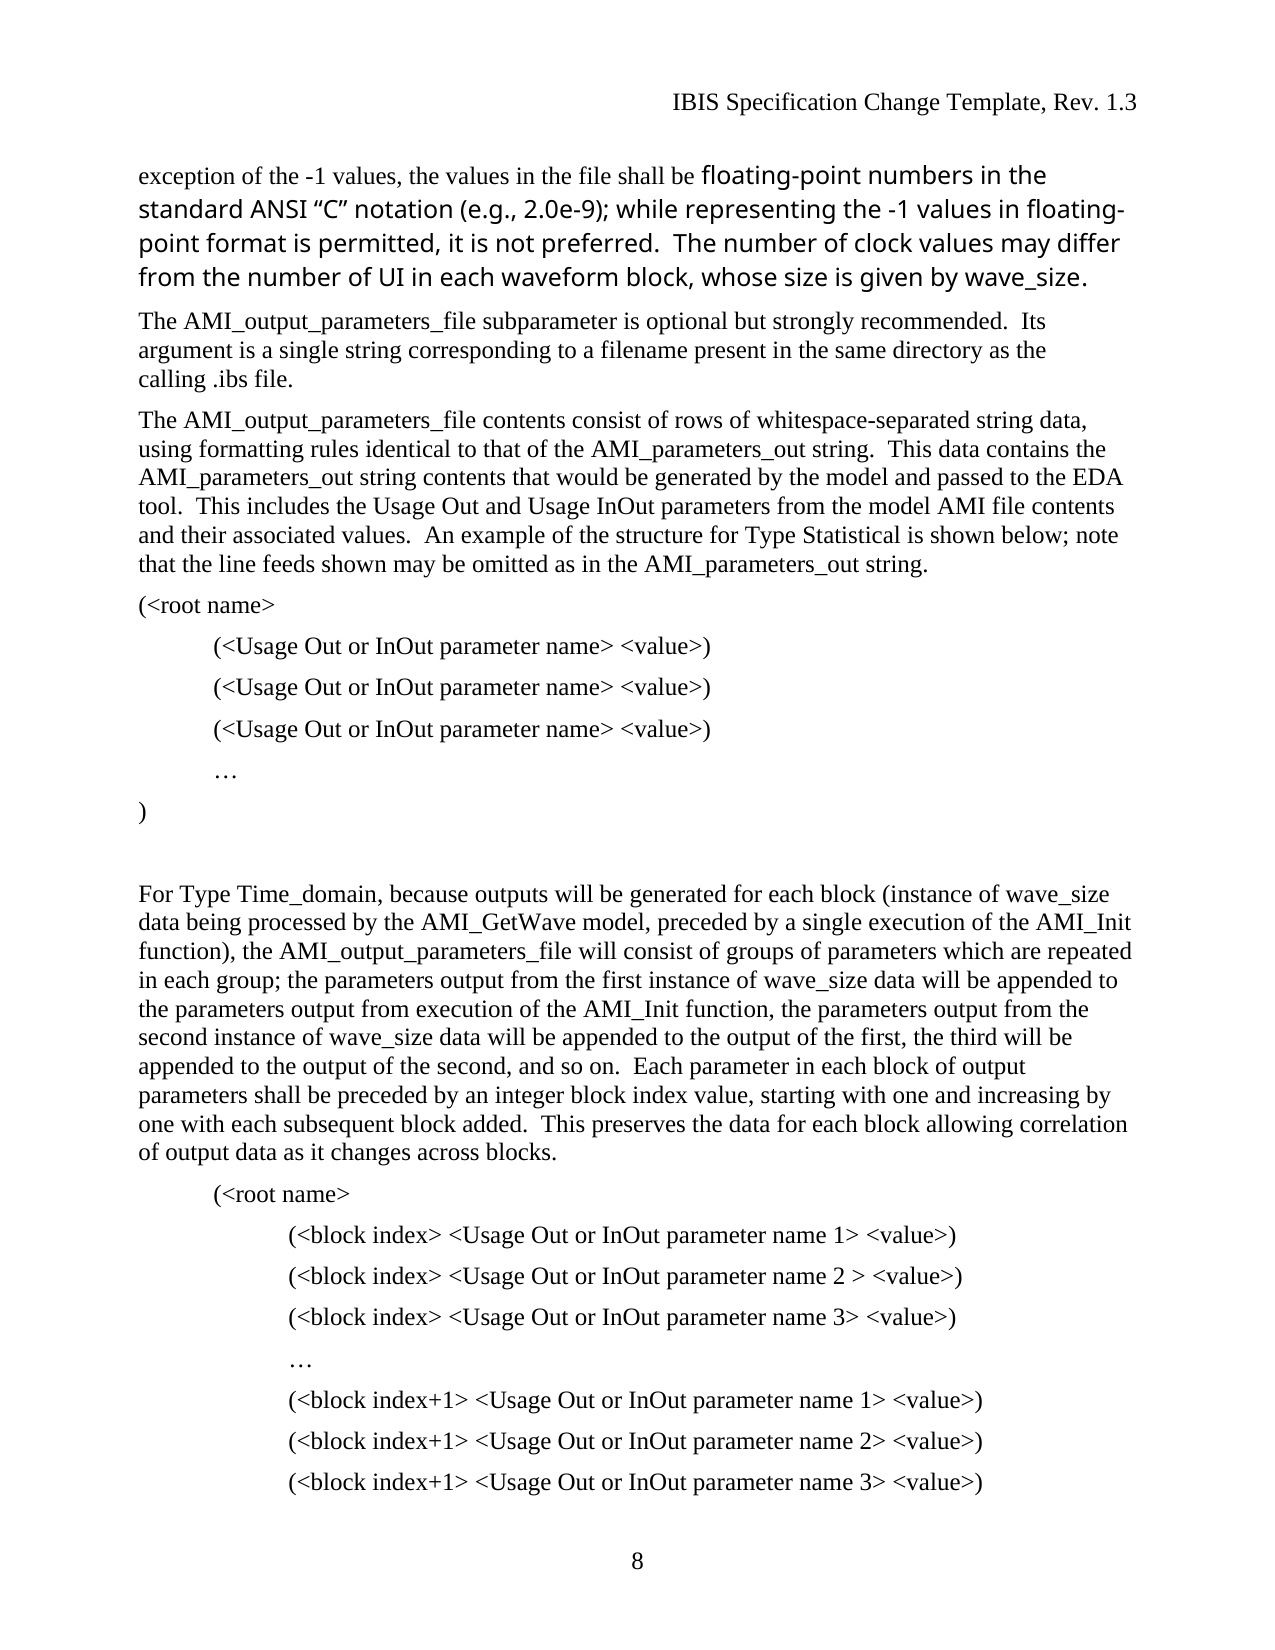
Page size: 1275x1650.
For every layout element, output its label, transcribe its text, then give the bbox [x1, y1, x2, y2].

text (<block index+1> <Usage Out or InOut parameter name 2> <value>) [138, 1426, 1137, 1455]
text … [138, 755, 1137, 784]
text (<Usage Out or InOut parameter name> <value>) [138, 714, 1137, 742]
text (<block index> <Usage Out or InOut parameter name 2 > <value>) [138, 1261, 1137, 1290]
text ) [138, 796, 1137, 825]
text The AMI_output_parameters_file subparameter is optional but strongly recommended. Its argument is a single string corresponding to a filename present in the same directory as the calling .ibs file. [138, 306, 1137, 392]
text (<block index+1> <Usage Out or InOut parameter name 1> <value>) [138, 1385, 1137, 1414]
text (<block index+1> <Usage Out or InOut parameter name 3> <value>) [138, 1467, 1137, 1496]
text (<Usage Out or InOut parameter name> <value>) [138, 631, 1137, 660]
text (<block index> <Usage Out or InOut parameter name 3> <value>) [138, 1302, 1137, 1331]
text The AMI_output_parameters_file contents consist of rows of whitespace-separated string data, using formatting rules identical to that of the AMI_parameters_out string. This data contains the AMI_parameters_out string contents that would be generated by the model and passed to the EDA tool. This includes the Usage Out and Usage InOut parameters from the model AMI file contents and their associated values. An example of the structure for Type Statistical is shown below; note that the line feeds shown may be omitted as in the AMI_parameters_out string. [138, 405, 1137, 577]
text For Type Time_domain, because outputs will be generated for each block (instance of wave_size data being processed by the AMI_GetWave model, preceded by a single execution of the AMI_Init function), the AMI_output_parameters_file will consist of groups of parameters which are repeated in each group; the parameters output from the first instance of wave_size data will be appended to the parameters output from execution of the AMI_Init function, the parameters output from the second instance of wave_size data will be appended to the output of the first, the third will be appended to the output of the second, and so on. Each parameter in each block of output parameters shall be preceded by an integer block index value, starting with one and increasing by one with each subsequent block added. This preserves the data for each block allowing correlation of output data as it changes across blocks. [138, 879, 1137, 1166]
text (<root name> [138, 590, 1137, 619]
text (<block index> <Usage Out or InOut parameter name 1> <value>) [138, 1220, 1137, 1249]
text … [138, 1344, 1137, 1372]
text (<Usage Out or InOut parameter name> <value>) [138, 672, 1137, 701]
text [138, 157, 1137, 294]
text (<root name> [138, 1179, 1137, 1207]
